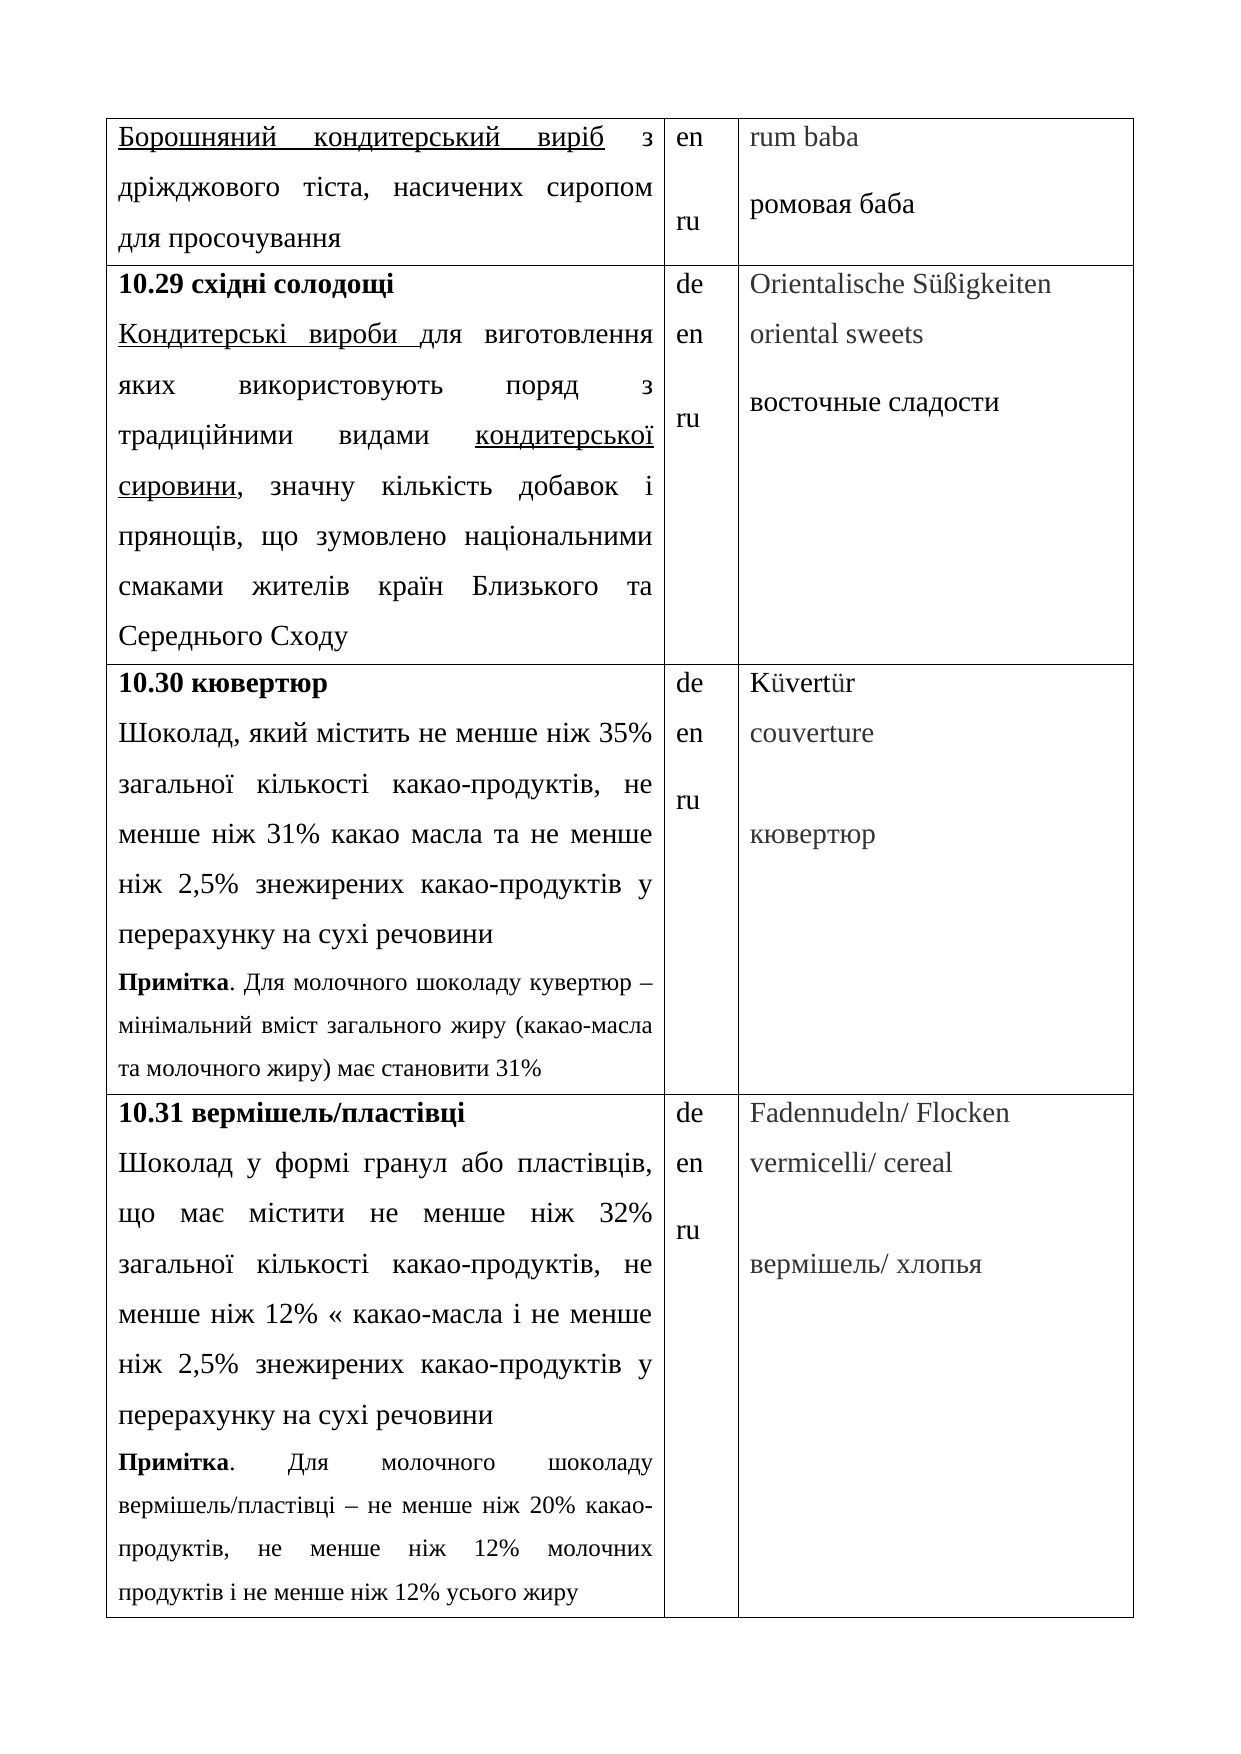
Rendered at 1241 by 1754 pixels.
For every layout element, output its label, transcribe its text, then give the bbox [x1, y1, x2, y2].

table_cell de en ru [665, 119, 738, 265]
table_cell 10.30 кювертюр Шоколад, який містить не менше ніж 35% загальної кількості какао-продуктів, не менше ніж 31% какао масла та не менше ніж 2,5% знежирених какао-продуктів у перерахунку на сухі речовини Примітка. Для молочного шоколаду кувертюр – мінімальний вміст загального жиру (какао-масла та молочного жиру) має становити 31% [107, 665, 664, 1094]
table_cell Orientalische Süßigkeiten oriental sweets восточные сладости [739, 266, 1133, 664]
table_cell 10.31 вермішель/пластівці Шоколад у формі гранул або пластівців, що має містити не менше ніж 32% загальної кількості какао-продуктів, не менше ніж 12% « какао-масла і не менше ніж 2,5% знежирених какао-продуктів у перерахунку на сухі речовини Примітка. Для молочного шоколаду вермішель/пластівці – не менше ніж 20% какао-продуктів, не менше ніж 12% молочних продуктів і не менше ніж 12% усього жиру [107, 1095, 664, 1617]
table_cell Küvertür couverture кювертюр [739, 665, 1133, 1094]
table_cell de en ru [665, 266, 738, 664]
table_cell 10.29 східні солодощі Кондитерські вироби для виготовлення яких використовують поряд з традиційними видами кондитерської сировини, значну кількість добавок і прянощів, що зумовлено національними смаками жителів країн Близького та Середнього Сходу [107, 266, 664, 664]
table_cell Fadennudeln/ Flocken vermicelli/ cereal вермішель/ хлопья [739, 1095, 1133, 1617]
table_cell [739, 119, 1133, 265]
table_cell de en ru [665, 665, 738, 1094]
table_cell de en ru [665, 1095, 738, 1617]
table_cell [107, 119, 664, 265]
